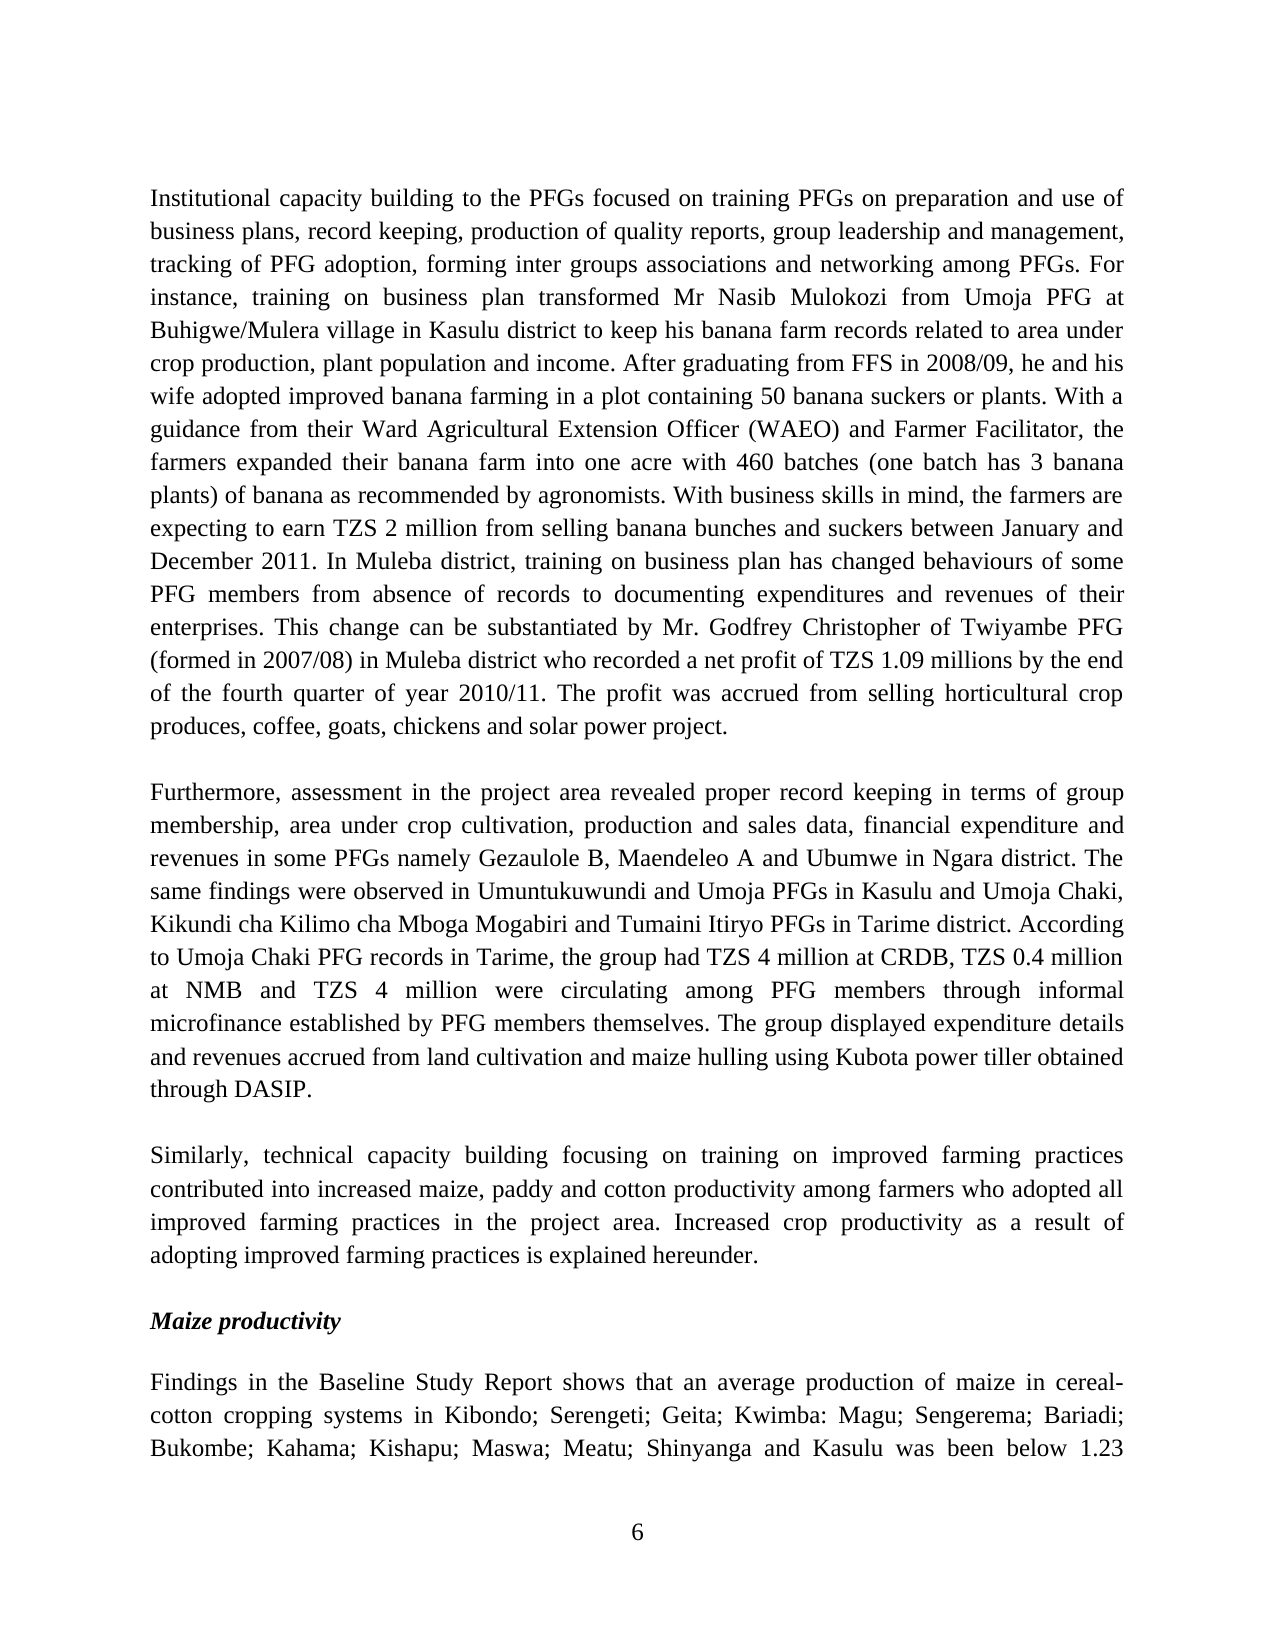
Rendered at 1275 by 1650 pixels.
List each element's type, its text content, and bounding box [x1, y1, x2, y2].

text Similarly, technical capacity building focusing on training on improved farming practices contributed into increased maize, paddy and cotton productivity among farmers who adopted all improved farming practices in the project area. Increased crop productivity as a result of adopting improved farming practices is explained hereunder. [150, 1141, 1125, 1268]
text Maize productivity [150, 1306, 1125, 1334]
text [150, 1367, 1125, 1462]
text Institutional capacity building to the PFGs focused on training PFGs on preparation and use of business plans, record keeping, production of quality reports, group leadership and management, tracking of PFG adoption, forming inter groups associations and networking among PFGs. For instance, training on business plan transformed Mr Nasib Mulokozi from Umoja PFG at Buhigwe/Mulera village in Kasulu district to keep his banana farm records related to area under crop production, plant population and income. After graduating from FFS in 2008/09, he and his wife adopted improved banana farming in a plot containing 50 banana suckers or plants. With a guidance from their Ward Agricultural Extension Officer (WAEO) and Farmer Facilitator, the farmers expanded their banana farm into one acre with 460 batches (one batch has 3 banana plants) of banana as recommended by agronomists. With business skills in mind, the farmers are expecting to earn TZS 2 million from selling banana bunches and suckers between January and December 2011. In Muleba district, training on business plan has changed behaviours of some PFG members from absence of records to documenting expenditures and revenues of their enterprises. This change can be substantiated by Mr. Godfrey Christopher of Twiyambe PFG (formed in 2007/08) in Muleba district who recorded a net profit of TZS 1.09 millions by the end of the fourth quarter of year 2010/11. The profit was accrued from selling horticultural crop produces, coffee, goats, chickens and solar power project. [150, 183, 1125, 740]
text Furthermore, assessment in the project area revealed proper record keeping in terms of group membership, area under crop cultivation, production and sales data, financial expenditure and revenues in some PFGs namely Gezaulole B, Maendeleo A and Ubumwe in Ngara district. The same findings were observed in Umuntukuwundi and Umoja PFGs in Kasulu and Umoja Chaki, Kikundi cha Kilimo cha Mboga Mogabiri and Tumaini Itiryo PFGs in Tarime district. According to Umoja Chaki PFG records in Tarime, the group had TZS 4 million at CRDB, TZS 0.4 million at NMB and TZS 4 million were circulating among PFG members through informal microfinance established by PFG members themselves. The group displayed expenditure details and revenues accrued from land cultivation and maize hulling using Kubota power tiller obtained through DASIP. [150, 777, 1125, 1103]
